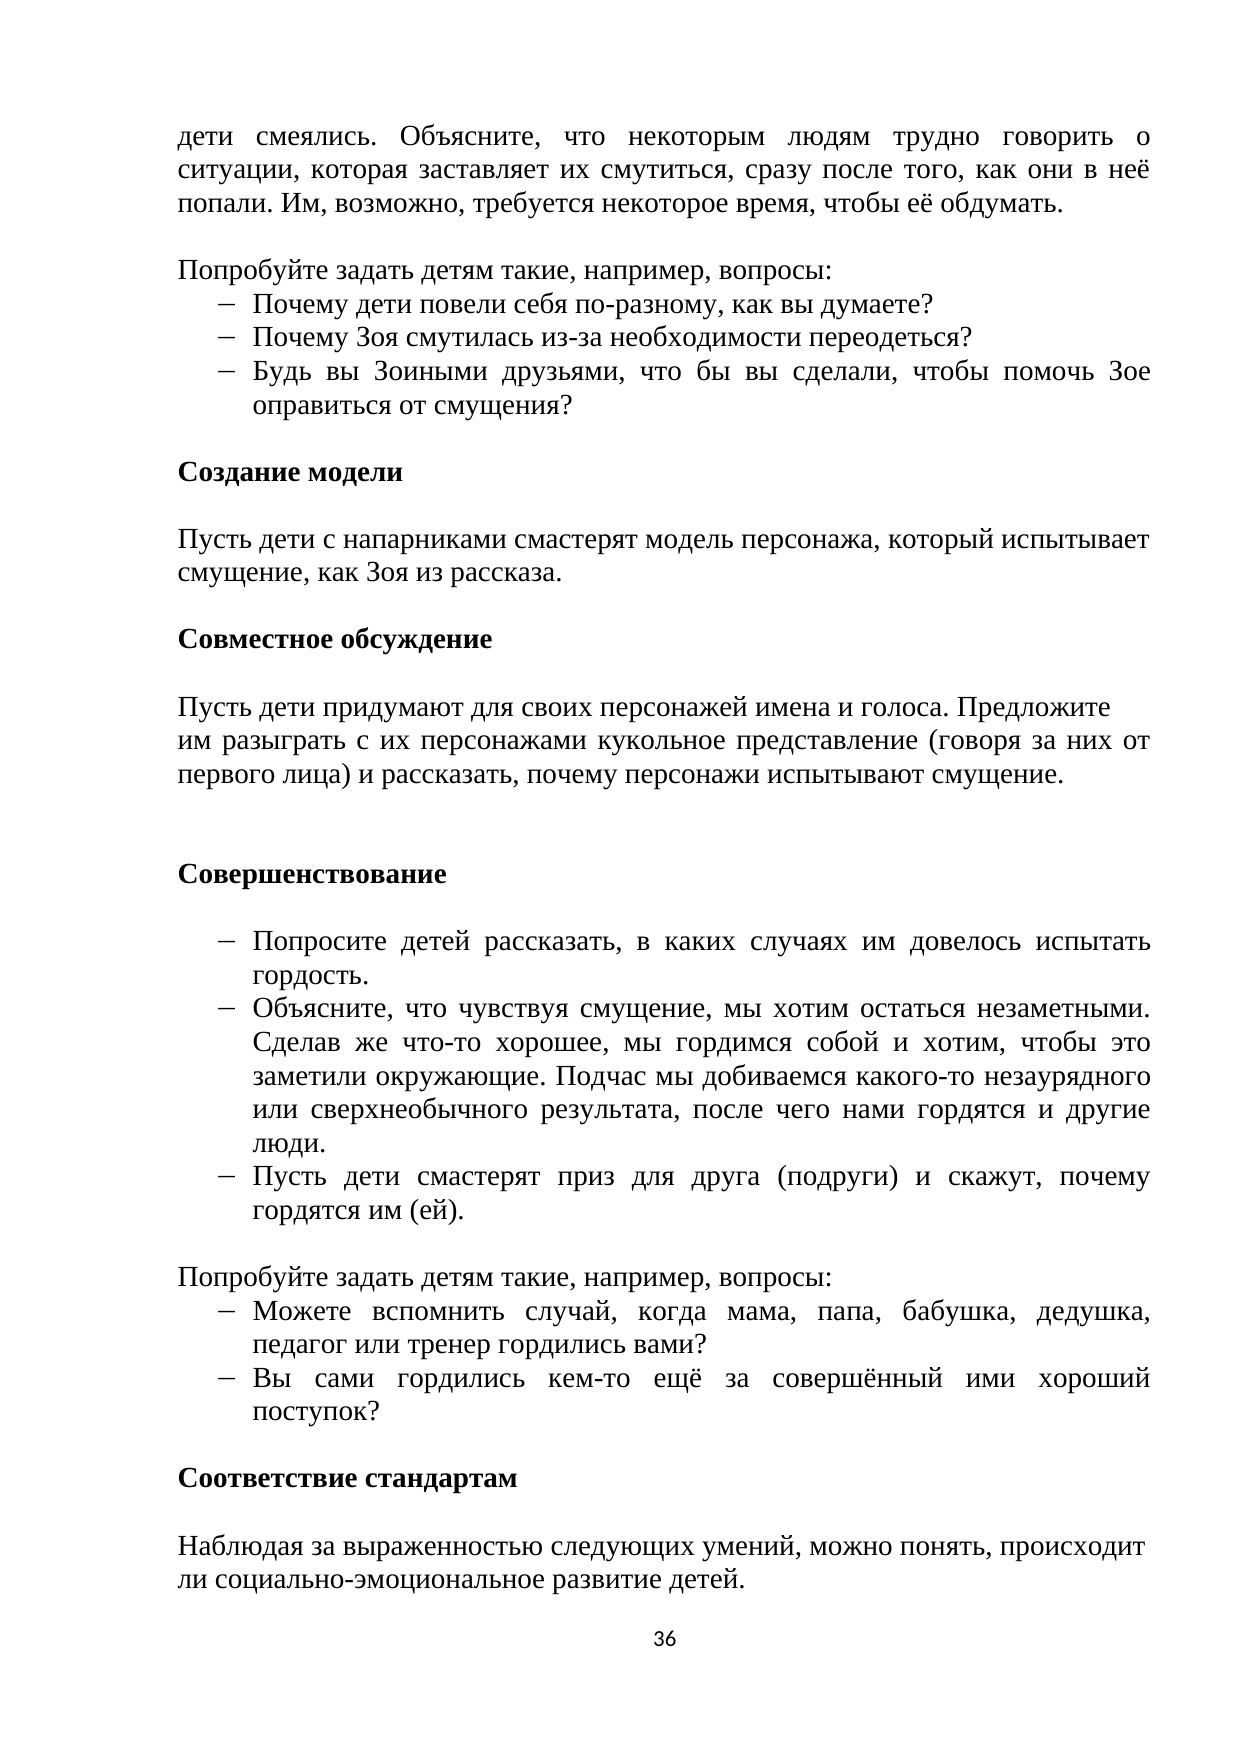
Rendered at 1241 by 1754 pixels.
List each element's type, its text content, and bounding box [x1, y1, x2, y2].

text дети смеялись. Объясните, что некоторым людям трудно говорить о ситуации, которая заставляет их смутиться, сразу после того, как они в неё попали. Им, возможно, требуется некоторое время, чтобы её обдумать. [177, 118, 1152, 219]
list Объясните, что чувствуя смущение, мы хотим остаться незаметными. Сделав же что-то хорошее, мы гордимся собой и хотим, чтобы это заметили окружающие. Подчас мы добиваемся какого-то незаурядного или сверхнеобычного результата, после чего нами гордятся и другие люди. [215, 991, 1152, 1158]
text Попробуйте задать детям такие, например, вопросы: [177, 252, 1152, 286]
text Соответствие стандартам [177, 1461, 1152, 1494]
text Пусть дети с напарниками смастерят модель персонажа, который испытывает [177, 521, 1152, 554]
text Попробуйте задать детям такие, например, вопросы: [177, 1259, 1152, 1293]
text смущение, как Зоя из рассказа. [177, 554, 1152, 588]
text Пусть дети придумают для своих персонажей имена и голоса. Предложите [177, 689, 1152, 722]
list Попросите детей рассказать, в каких случаях им довелось испытать гордость. [215, 923, 1152, 991]
list Почему Зоя смутилась из-за необходимости переодеться? [215, 319, 1152, 353]
list Можете вспомнить случай, когда мама, папа, бабушка, дедушка, педагог или тренер гордились вами? [215, 1293, 1152, 1360]
list Будь вы Зоиными друзьями, что бы вы сделали, чтобы помочь Зое оправиться от смущения? [215, 353, 1152, 420]
list Пусть дети смастерят приз для друга (подруги) и скажут, почему гордятся им (ей). [215, 1158, 1152, 1226]
text ли социально-эмоциональное развитие детей. [177, 1561, 1152, 1595]
text Создание модели [177, 454, 1152, 487]
text им разыграть с их персонажами кукольное представление (говоря за них от первого лица) и рассказать, почему персонажи испытывают смущение. [177, 722, 1152, 789]
text Совершенствование [177, 856, 1152, 890]
text Наблюдая за выраженностью следующих умений, можно понять, происходит [177, 1528, 1152, 1561]
list Почему дети повели себя по-разному, как вы думаете? [215, 286, 1152, 319]
list Вы сами гордились кем-то ещё за совершённый ими хороший поступок? [215, 1360, 1152, 1427]
text Совместное обсуждение [177, 622, 1152, 655]
